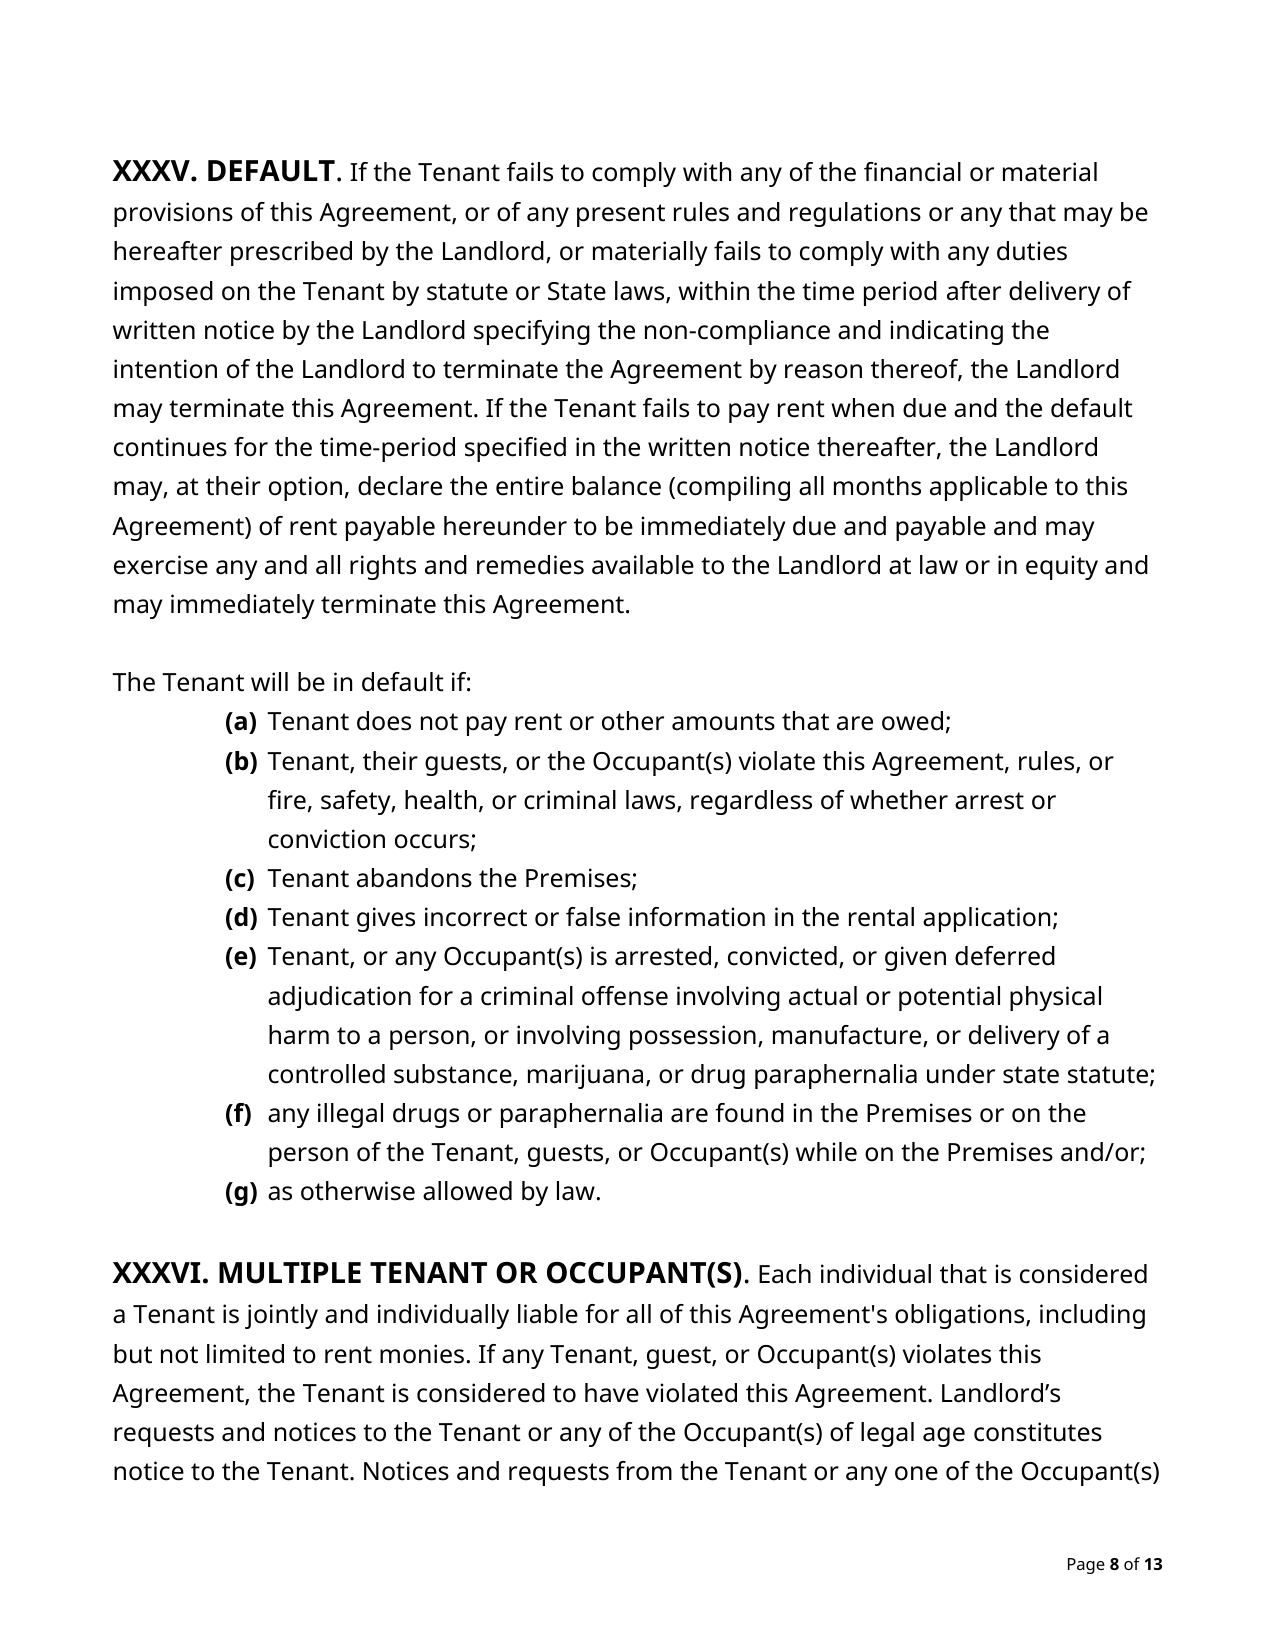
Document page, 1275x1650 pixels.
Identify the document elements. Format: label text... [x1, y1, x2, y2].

list Tenant, their guests, or the Occupant(s) violate this Agreement, rules, or fire, safety, health, or criminal laws, regardless of whether arrest or conviction occurs; [225, 743, 1162, 856]
list Tenant does not pay rent or other amounts that are owed; [225, 704, 1162, 738]
list Tenant abandons the Premises; [225, 861, 1162, 895]
list any illegal drugs or paraphernalia are found in the Premises or on the person of the Tenant, guests, or Occupant(s) while on the Premises and/or; [225, 1096, 1162, 1169]
text XXXV. DEFAULT. If the Tenant fails to comply with any of the financial or material provisions of this Agreement, or of any present rules and regulations or any that may be hereafter prescribed by the Landlord, or materially fails to comply with any duties imposed on the Tenant by statute or State laws, within the time period after delivery of written notice by the Landlord specifying the non-compliance and indicating the intention of the Landlord to terminate the Agreement by reason thereof, the Landlord may terminate this Agreement. If the Tenant fails to pay rent when due and the default continues for the time-period specified in the written notice thereafter, the Landlord may, at their option, declare the entire balance (compiling all months applicable to this Agreement) of rent payable hereunder to be immediately due and payable and may exercise any and all rights and remedies available to the Landlord at law or in equity and may immediately terminate this Agreement. [112, 150, 1162, 621]
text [112, 1252, 1162, 1488]
list Tenant gives incorrect or false information in the rental application; [225, 900, 1162, 934]
list Tenant, or any Occupant(s) is arrested, convicted, or given deferred adjudication for a criminal offense involving actual or potential physical harm to a person, or involving possession, manufacture, or delivery of a controlled substance, marijuana, or drug paraphernalia under state statute; [225, 939, 1162, 1091]
text The Tenant will be in default if: [112, 665, 1162, 699]
list as otherwise allowed by law. [225, 1174, 1162, 1208]
